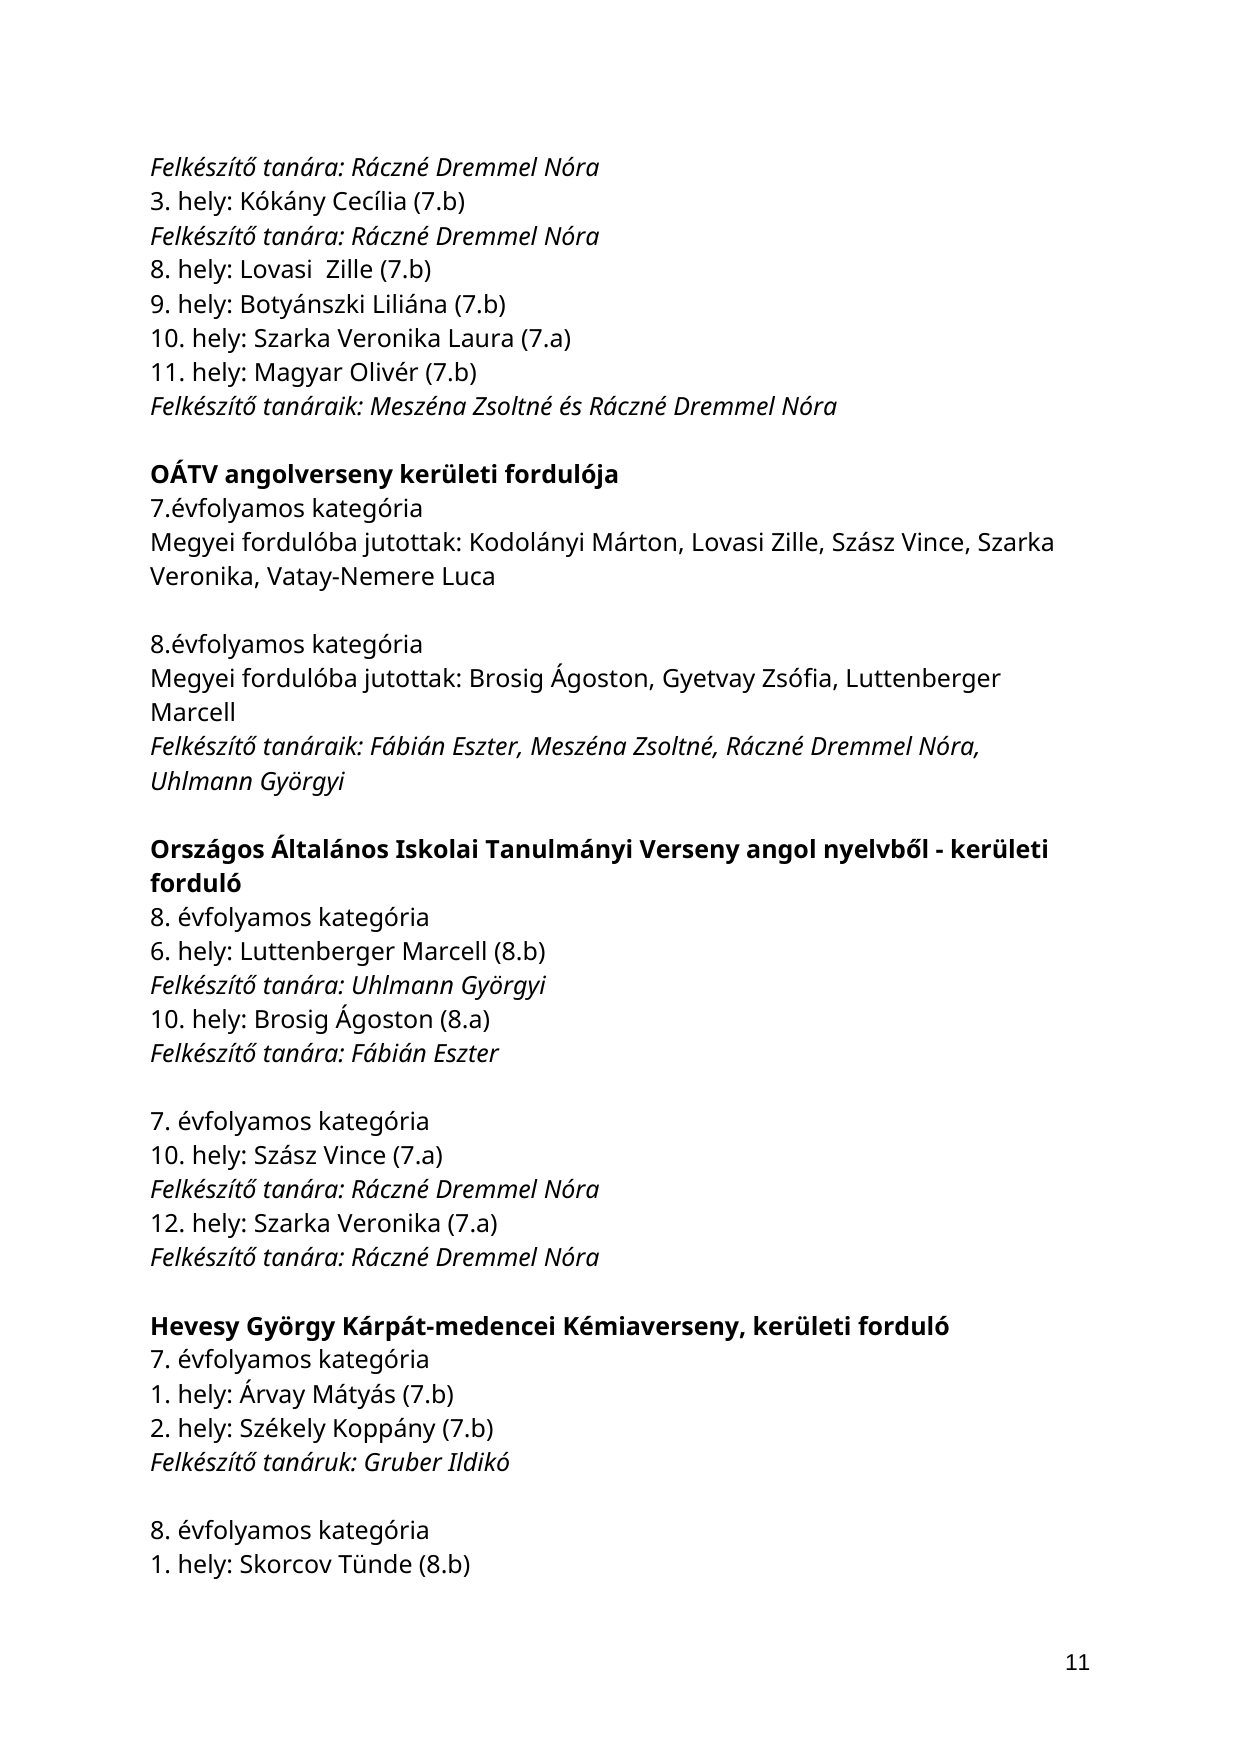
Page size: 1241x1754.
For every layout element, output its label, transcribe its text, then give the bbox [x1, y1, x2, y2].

text 7. évfolyamos kategória [150, 1342, 1090, 1376]
text Megyei fordulóba jutottak: Kodolányi Márton, Lovasi Zille, Szász Vince, Szarka Veronika, Vatay-Nemere Luca [150, 525, 1090, 593]
text Felkészítő tanáruk: Gruber Ildikó [150, 1444, 1090, 1478]
text Felkészítő tanára: Ráczné Dremmel Nóra [150, 1172, 1090, 1206]
text 7.évfolyamos kategória [150, 491, 1090, 525]
text Felkészítő tanára: Uhlmann Györgyi [150, 967, 1090, 1002]
text 3. hely: Kókány Cecília (7.b) Felkészítő tanára: Ráczné Dremmel Nóra [150, 184, 1090, 252]
text Felkészítő tanára: Ráczné Dremmel Nóra [150, 1240, 1090, 1274]
text 8. évfolyamos kategória [150, 899, 1090, 933]
text 12. hely: Szarka Veronika (7.a) [150, 1206, 1090, 1240]
text 8.évfolyamos kategória [150, 627, 1090, 661]
text 2. hely: Székely Koppány (7.b) [150, 1410, 1090, 1444]
text Felkészítő tanára: Ráczné Dremmel Nóra [150, 150, 1090, 184]
text 6. hely: Luttenberger Marcell (8.b) [150, 933, 1090, 967]
text Országos Általános Iskolai Tanulmányi Verseny angol nyelvből - kerületi forduló [150, 831, 1090, 899]
text 7. évfolyamos kategória [150, 1104, 1090, 1138]
text 9. hely: Botyánszki Liliána (7.b) [150, 286, 1090, 320]
text Felkészítő tanáraik: Meszéna Zsoltné és Ráczné Dremmel Nóra [150, 388, 1090, 422]
text 8. évfolyamos kategória [150, 1512, 1090, 1547]
text 1. hely: Skorcov Tünde (8.b) [150, 1547, 1090, 1581]
text Felkészítő tanáraik: Fábián Eszter, Meszéna Zsoltné, Ráczné Dremmel Nóra, Uhlmann Györgyi [150, 729, 1090, 797]
text 10. hely: Brosig Ágoston (8.a) [150, 1002, 1090, 1036]
text 10. hely: Szarka Veronika Laura (7.a) [150, 320, 1090, 354]
text OÁTV angolverseny kerületi fordulója [150, 457, 1090, 491]
text 10. hely: Szász Vince (7.a) [150, 1138, 1090, 1172]
text 11. hely: Magyar Olivér (7.b) [150, 354, 1090, 388]
text 1. hely: Árvay Mátyás (7.b) [150, 1376, 1090, 1410]
text 8. hely: Lovasi Zille (7.b) [150, 252, 1090, 286]
text Megyei fordulóba jutottak: Brosig Ágoston, Gyetvay Zsófia, Luttenberger Marcell [150, 661, 1090, 729]
text Felkészítő tanára: Fábián Eszter [150, 1036, 1090, 1070]
text Hevesy György Kárpát-medencei Kémiaverseny, kerületi forduló [150, 1308, 1090, 1342]
